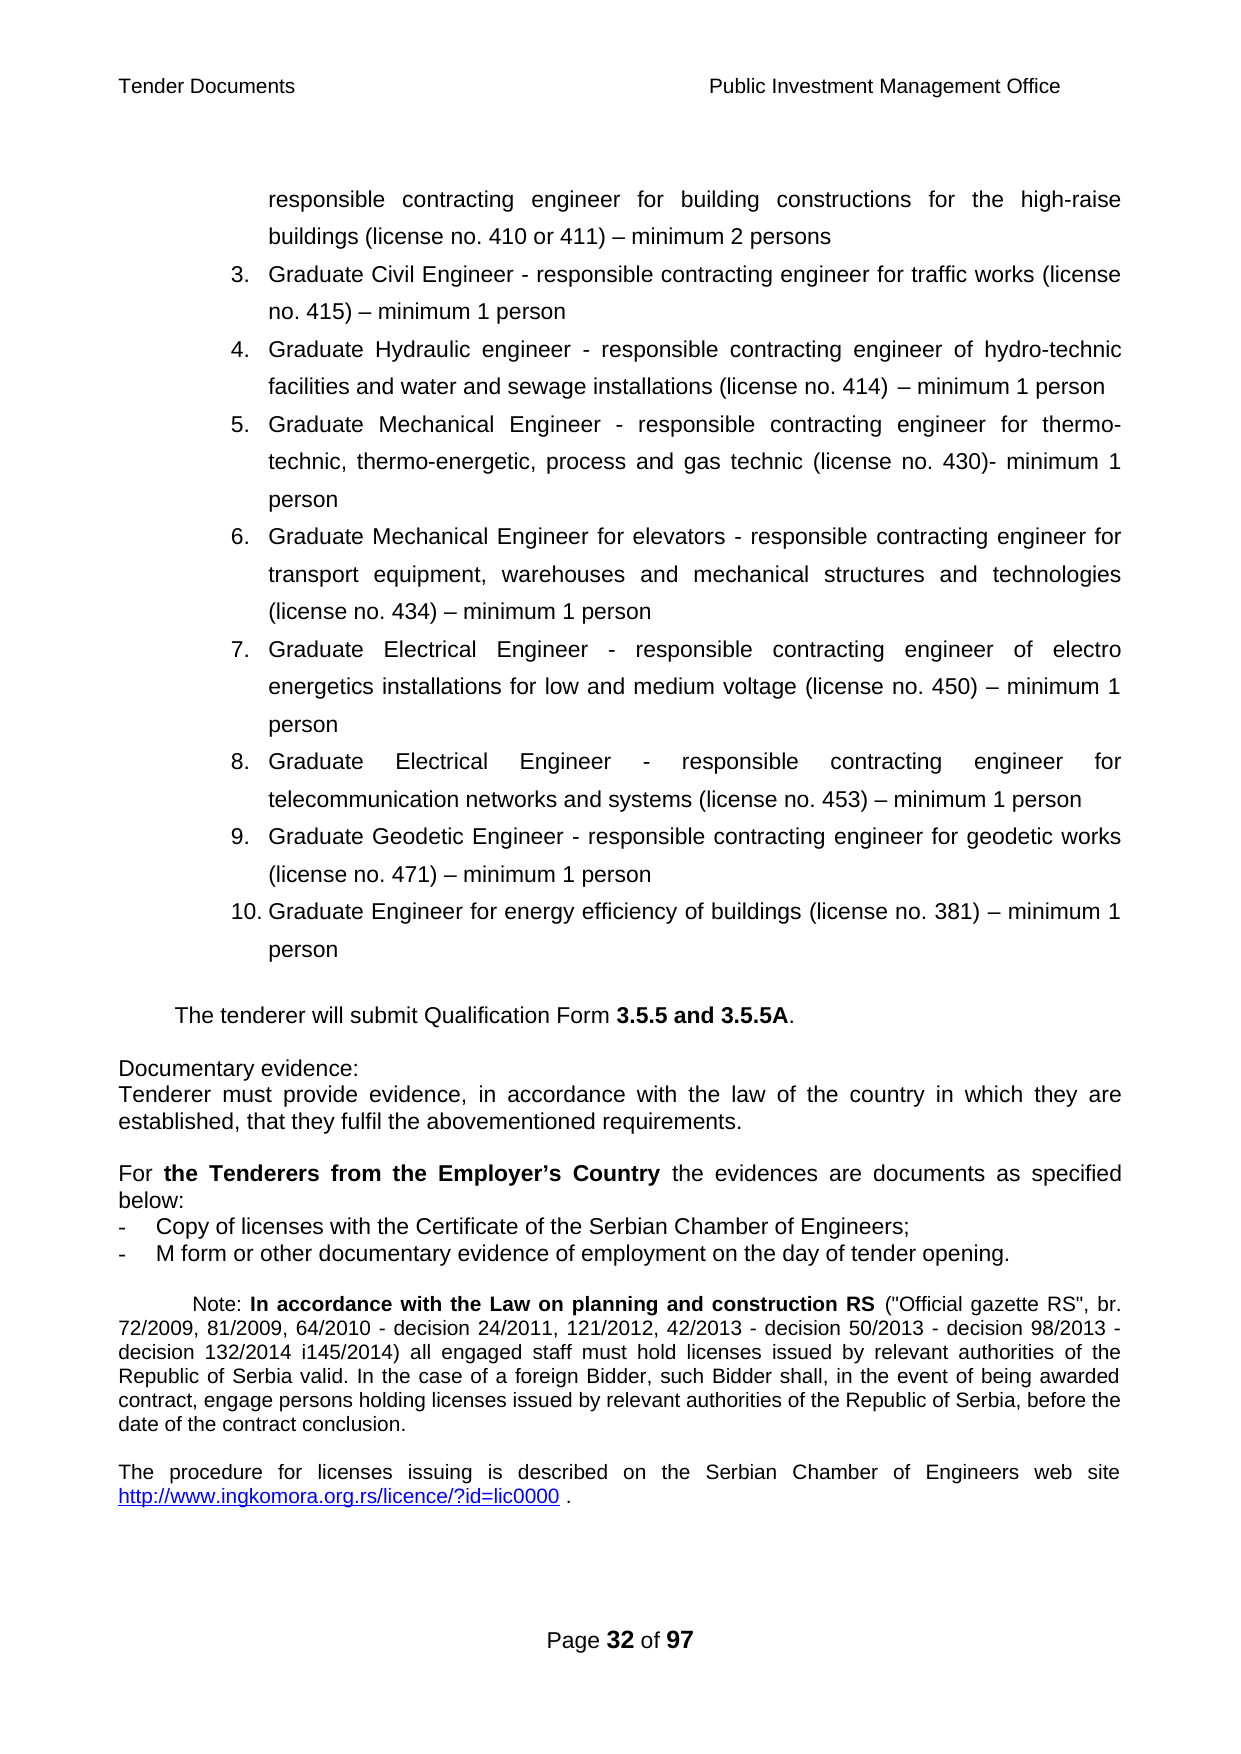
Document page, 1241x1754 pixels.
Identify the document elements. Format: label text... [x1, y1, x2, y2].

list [231, 177, 1122, 252]
text The tenderer will submit Qualification Form 3.5.5 and 3.5.5A. [174, 1002, 1122, 1028]
list Graduate Electrical Engineer - responsible contracting engineer for telecommunication networks and systems (license no. 453) – minimum 1 person [231, 740, 1122, 815]
list Graduate Electrical Engineer - responsible contracting engineer of electro energetics installations for low and medium voltage (license no. 450) – minimum 1 person [231, 627, 1122, 740]
list Graduate Mechanical Engineer - responsible contracting engineer for thermo-technic, thermo-energetic, process and gas technic (license no. 430)- minimum 1 person [231, 402, 1122, 515]
list Graduate Civil Engineer - responsible contracting engineer for traffic works (license no. 415) – minimum 1 person [231, 252, 1122, 327]
text Tenderer must provide evidence, in accordance with the law of the country in which they are established, that they fulfil the abovementioned requirements. [118, 1081, 1122, 1134]
text Note: In accordance with the Law on planning and construction RS ("Official gazette RS", br. 72/2009, 81/2009, 64/2010 - decision 24/2011, 121/2012, 42/2013 - decision 50/2013 - decision 98/2013 - decision 132/2014 i145/2014) all engaged staff must hold licenses issued by relevant authorities of the Republic of Serbia valid. In the case of a foreign Bidder, such Bidder shall, in the event of being awarded contract, engage persons holding licenses issued by relevant authorities of the Republic of Serbia, before the date of the contract conclusion. [118, 1292, 1122, 1436]
list Copy of licenses with the Certificate of the Serbian Chamber of Engineers; [118, 1213, 1122, 1239]
list Graduate Mechanical Engineer for elevators - responsible contracting engineer for transport equipment, warehouses and mechanical structures and technologies (license no. 434) – minimum 1 person [231, 515, 1122, 627]
list Graduate Hydraulic engineer - responsible contracting engineer of hydro-technic facilities and water and sewage installations (license no. 414) – minimum 1 person [231, 327, 1122, 402]
text The procedure for licenses issuing is described on the Serbian Chamber of Engineers web site http://www.ingkomora.org.rs/licence/?id=lic0000 . [118, 1460, 1122, 1508]
text Documentary evidence: [118, 1055, 1122, 1081]
list Graduate Geodetic Engineer - responsible contracting engineer for geodetic works (license no. 471) – minimum 1 person [231, 815, 1122, 890]
text For the Tenderers from the Employer’s Country the evidences are documents as specified below: [118, 1160, 1122, 1213]
list M form or other documentary evidence of employment on the day of tender opening. [118, 1239, 1122, 1292]
list Graduate Engineer for energy efficiency of buildings (license no. 381) – minimum 1 person [231, 890, 1122, 965]
